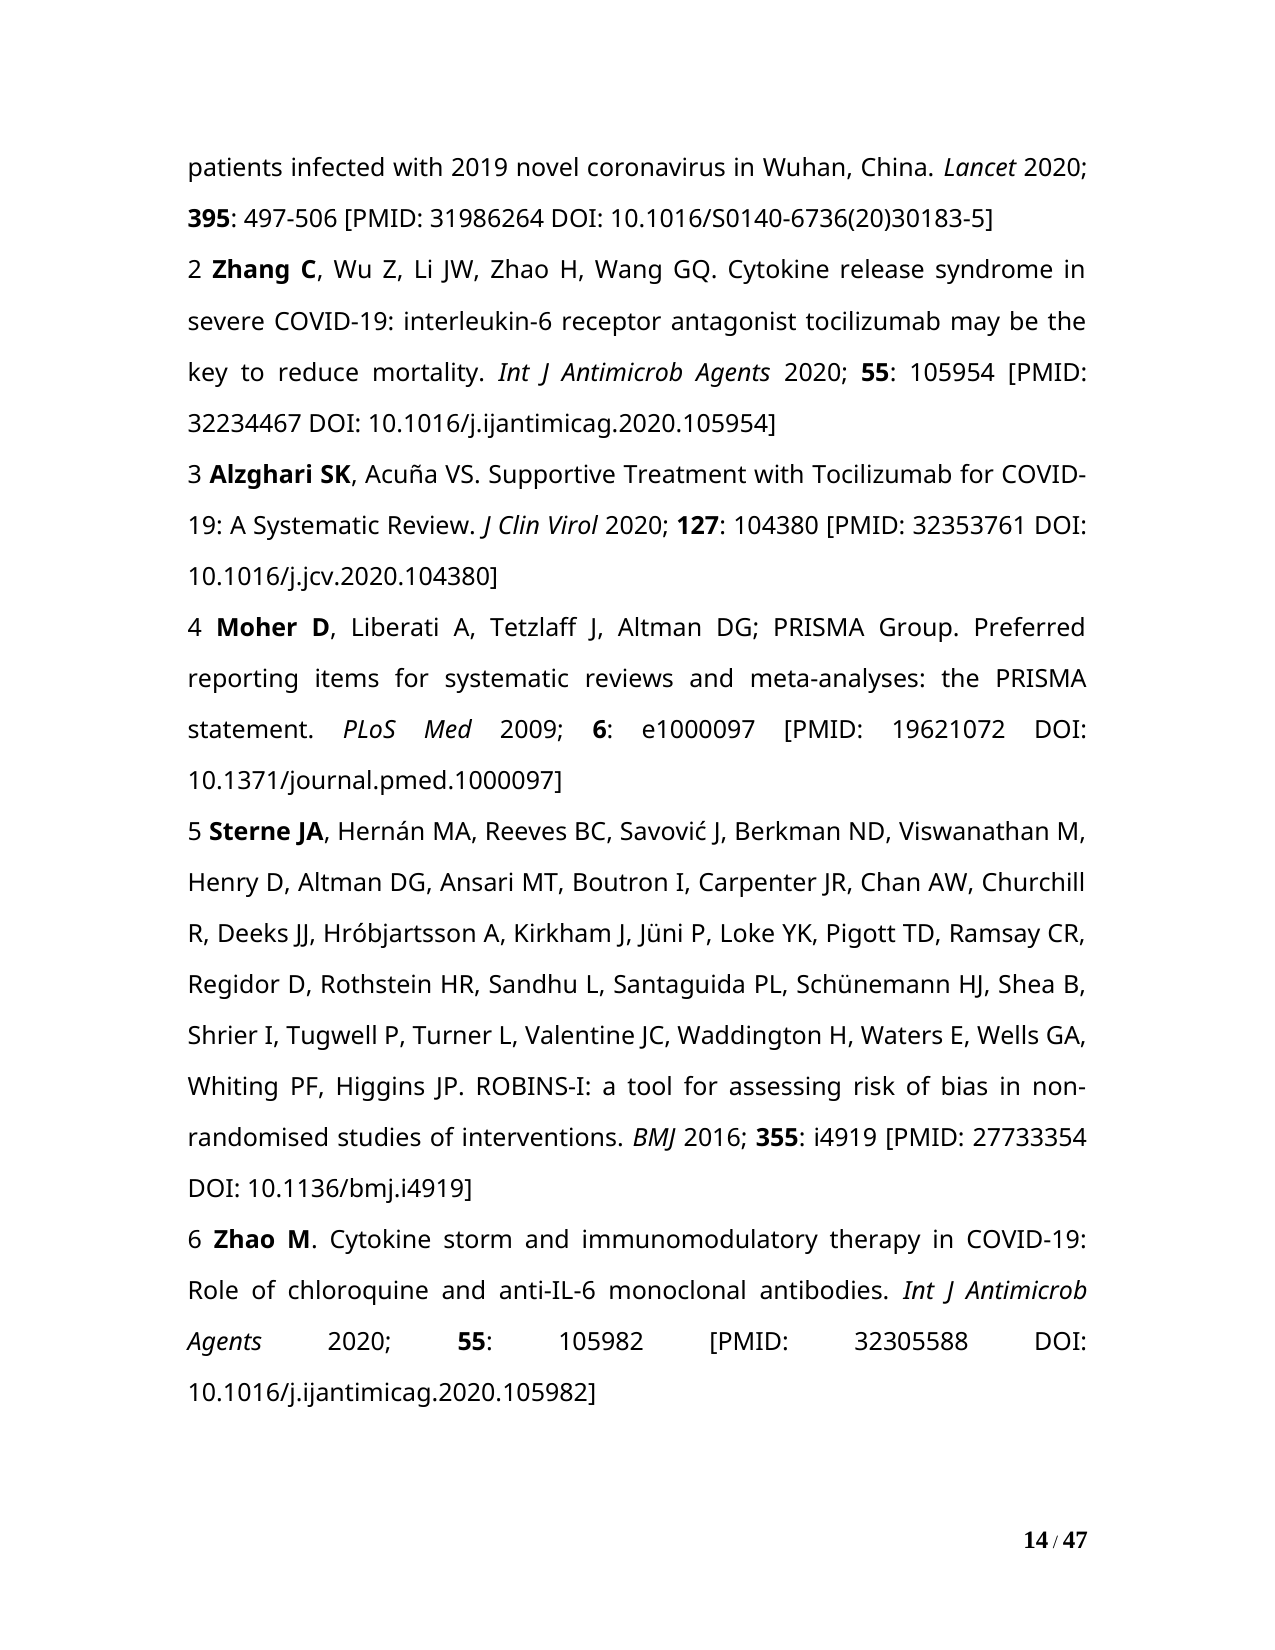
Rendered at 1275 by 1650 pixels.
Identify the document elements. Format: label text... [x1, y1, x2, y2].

text 6 Zhao M. Cytokine storm and immunomodulatory therapy in COVID-19: Role of chloroquine and anti-IL-6 monoclonal antibodies. Int J Antimicrob Agents 2020; 55: 105982 [PMID: 32305588 DOI: 10.1016/j.ijantimicag.2020.105982] [187, 1222, 1087, 1409]
text 5 Sterne JA, Hernán MA, Reeves BC, Savović J, Berkman ND, Viswanathan M, Henry D, Altman DG, Ansari MT, Boutron I, Carpenter JR, Chan AW, Churchill R, Deeks JJ, Hróbjartsson A, Kirkham J, Jüni P, Loke YK, Pigott TD, Ramsay CR, Regidor D, Rothstein HR, Sandhu L, Santaguida PL, Schünemann HJ, Shea B, Shrier I, Tugwell P, Turner L, Valentine JC, Waddington H, Waters E, Wells GA, Whiting PF, Higgins JP. ROBINS-I: a tool for assessing risk of bias in non-randomised studies of interventions. BMJ 2016; 355: i4919 [PMID: 27733354 DOI: 10.1136/bmj.i4919] [187, 813, 1087, 1205]
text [187, 150, 1087, 235]
text 3 Alzghari SK, Acuña VS. Supportive Treatment with Tocilizumab for COVID-19: A Systematic Review. J Clin Virol 2020; 127: 104380 [PMID: 32353761 DOI: 10.1016/j.jcv.2020.104380] [187, 456, 1087, 592]
text 4 Moher D, Liberati A, Tetzlaff J, Altman DG; PRISMA Group. Preferred reporting items for systematic reviews and meta-analyses: the PRISMA statement. PLoS Med 2009; 6: e1000097 [PMID: 19621072 DOI: 10.1371/journal.pmed.1000097] [187, 609, 1087, 797]
text 2 Zhang C, Wu Z, Li JW, Zhao H, Wang GQ. Cytokine release syndrome in severe COVID-19: interleukin-6 receptor antagonist tocilizumab may be the key to reduce mortality. Int J Antimicrob Agents 2020; 55: 105954 [PMID: 32234467 DOI: 10.1016/j.ijantimicag.2020.105954] [187, 252, 1087, 439]
